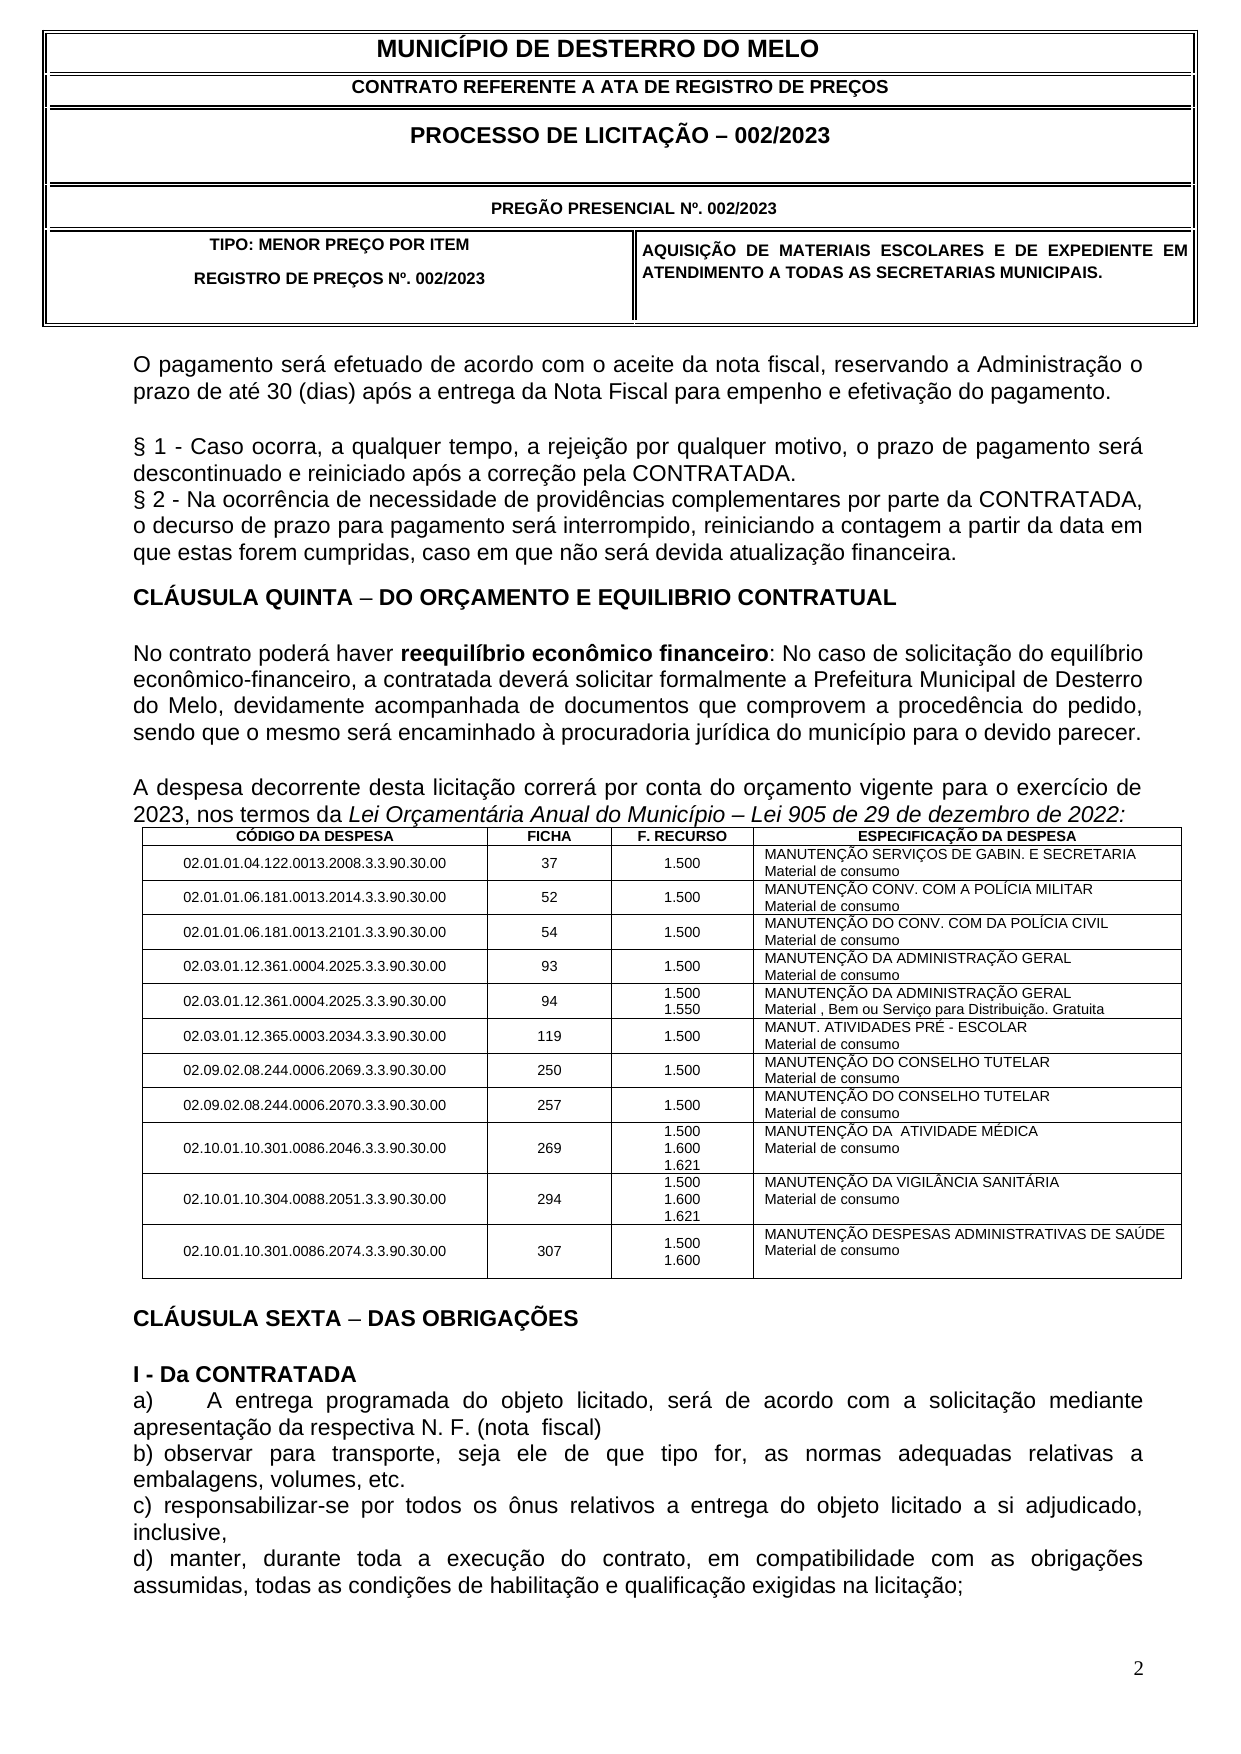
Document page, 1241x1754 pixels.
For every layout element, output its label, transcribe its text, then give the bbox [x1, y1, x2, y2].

table_cell 02.10.01.10.301.0086.2074.3.3.90.30.00 [143, 1225, 487, 1278]
table_cell 1.500 1.600 [612, 1225, 753, 1278]
table_cell MANUTENÇÃO DA ADMINISTRAÇÃO GERAL Material de consumo [754, 950, 1181, 983]
table_cell 54 [488, 915, 611, 949]
text CLÁUSULA QUINTA – DO ORÇAMENTO E EQUILIBRIO CONTRATUAL [133, 584, 1144, 611]
table_cell 1.500 [612, 846, 753, 879]
text CLÁUSULA SEXTA – DAS OBRIGAÇÕES [133, 1305, 1144, 1332]
text b) observar para transporte, seja ele de que tipo for, as normas adequadas relativas a embalagens, volumes, etc. [133, 1440, 1144, 1492]
text O pagamento será efetuado de acordo com o aceite da nota fiscal, reservando a Administração o prazo de até 30 (dias) após a entrega da Nota Fiscal para empenho e efetivação do pagamento. [133, 351, 1144, 404]
table_header CÓDIGO DA DESPESA [143, 828, 487, 845]
table_cell 02.01.01.06.181.0013.2101.3.3.90.30.00 [143, 915, 487, 949]
table_cell 93 [488, 950, 611, 983]
table_cell MANUTENÇÃO SERVIÇOS DE GABIN. E SECRETARIA Material de consumo [754, 846, 1181, 879]
text A despesa decorrente desta licitação correrá por conta do orçamento vigente para o exercício de 2023, nos termos da Lei Orçamentária Anual do Município – Lei 905 de 29 de dezembro de 2022: [133, 774, 1144, 827]
table_cell MANUTENÇÃO DA ADMINISTRAÇÃO GERAL Material , Bem ou Serviço para Distribuição. Gratuita [754, 984, 1181, 1018]
table_cell 02.09.02.08.244.0006.2069.3.3.90.30.00 [143, 1054, 487, 1087]
table_cell 02.03.01.12.361.0004.2025.3.3.90.30.00 [143, 950, 487, 983]
table_cell 37 [488, 846, 611, 879]
table_cell MANUTENÇÃO DA ATIVIDADE MÉDICA Material de consumo [754, 1123, 1181, 1173]
text § 1 - Caso ocorra, a qualquer tempo, a rejeição por qualquer motivo, o prazo de pagamento será descontinuado e reiniciado após a correção pela CONTRATADA. [133, 433, 1144, 486]
text No contrato poderá haver reequilíbrio econômico financeiro: No caso de solicitação do equilíbrio econômico-financeiro, a contratada deverá solicitar formalmente a Prefeitura Municipal de Desterro do Melo, devidamente acompanhada de documentos que comprovem a procedência do pedido, sendo que o mesmo será encaminhado à procuradoria jurídica do município para o devido parecer. [133, 640, 1144, 745]
text I - Da CONTRATADA [133, 1361, 1144, 1387]
table_cell 1.500 [612, 881, 753, 914]
text § 2 - Na ocorrência de necessidade de providências complementares por parte da CONTRATADA, o decurso de prazo para pagamento será interrompido, reiniciando a contagem a partir da data em que estas forem cumpridas, caso em que não será devida atualização financeira. [133, 486, 1144, 565]
table_cell 250 [488, 1054, 611, 1087]
table_cell 02.03.01.12.365.0003.2034.3.3.90.30.00 [143, 1019, 487, 1052]
table_cell 02.01.01.04.122.0013.2008.3.3.90.30.00 [143, 846, 487, 879]
table_cell 269 [488, 1123, 611, 1173]
table_cell MANUTENÇÃO CONV. COM A POLÍCIA MILITAR Material de consumo [754, 881, 1181, 914]
table_cell MANUTENÇÃO DESPESAS ADMINISTRATIVAS DE SAÚDE Material de consumo [754, 1225, 1181, 1278]
table_cell 307 [488, 1225, 611, 1278]
table_cell 1.500 [612, 1019, 753, 1052]
table_header F. RECURSO [612, 828, 753, 845]
text a) A entrega programada do objeto licitado, será de acordo com a solicitação mediante apresentação da respectiva N. F. (nota fiscal) [133, 1387, 1144, 1440]
table_cell 294 [488, 1174, 611, 1224]
table_cell MANUTENÇÃO DO CONSELHO TUTELAR Material de consumo [754, 1088, 1181, 1122]
table_cell 02.10.01.10.304.0088.2051.3.3.90.30.00 [143, 1174, 487, 1224]
table_header ESPECIFICAÇÃO DA DESPESA [754, 828, 1181, 845]
text c) responsabilizar-se por todos os ônus relativos a entrega do objeto licitado a si adjudicado, inclusive, [133, 1492, 1144, 1545]
table_cell MANUTENÇÃO DO CONV. COM DA POLÍCIA CIVIL Material de consumo [754, 915, 1181, 949]
table_cell 1.500 [612, 950, 753, 983]
table_cell 94 [488, 984, 611, 1018]
table_cell 1.500 [612, 1054, 753, 1087]
table_cell MANUT. ATIVIDADES PRÉ - ESCOLAR Material de consumo [754, 1019, 1181, 1052]
table_cell 02.10.01.10.301.0086.2046.3.3.90.30.00 [143, 1123, 487, 1173]
table_cell 02.01.01.06.181.0013.2014.3.3.90.30.00 [143, 881, 487, 914]
table_cell MANUTENÇÃO DA VIGILÂNCIA SANITÁRIA Material de consumo [754, 1174, 1181, 1224]
table_cell 52 [488, 881, 611, 914]
table_cell 1.500 1.550 [612, 984, 753, 1018]
table_header FICHA [488, 828, 611, 845]
table_cell 02.03.01.12.361.0004.2025.3.3.90.30.00 [143, 984, 487, 1018]
table_cell 1.500 [612, 1088, 753, 1122]
table_cell 02.09.02.08.244.0006.2070.3.3.90.30.00 [143, 1088, 487, 1122]
table_cell 1.500 [612, 915, 753, 949]
table_cell MANUTENÇÃO DO CONSELHO TUTELAR Material de consumo [754, 1054, 1181, 1087]
table_cell 257 [488, 1088, 611, 1122]
table_cell 119 [488, 1019, 611, 1052]
text d) manter, durante toda a execução do contrato, em compatibilidade com as obrigações assumidas, todas as condições de habilitação e qualificação exigidas na licitação; [133, 1545, 1144, 1598]
table_cell 1.500 1.600 1.621 [612, 1123, 753, 1173]
table_cell 1.500 1.600 1.621 [612, 1174, 753, 1224]
